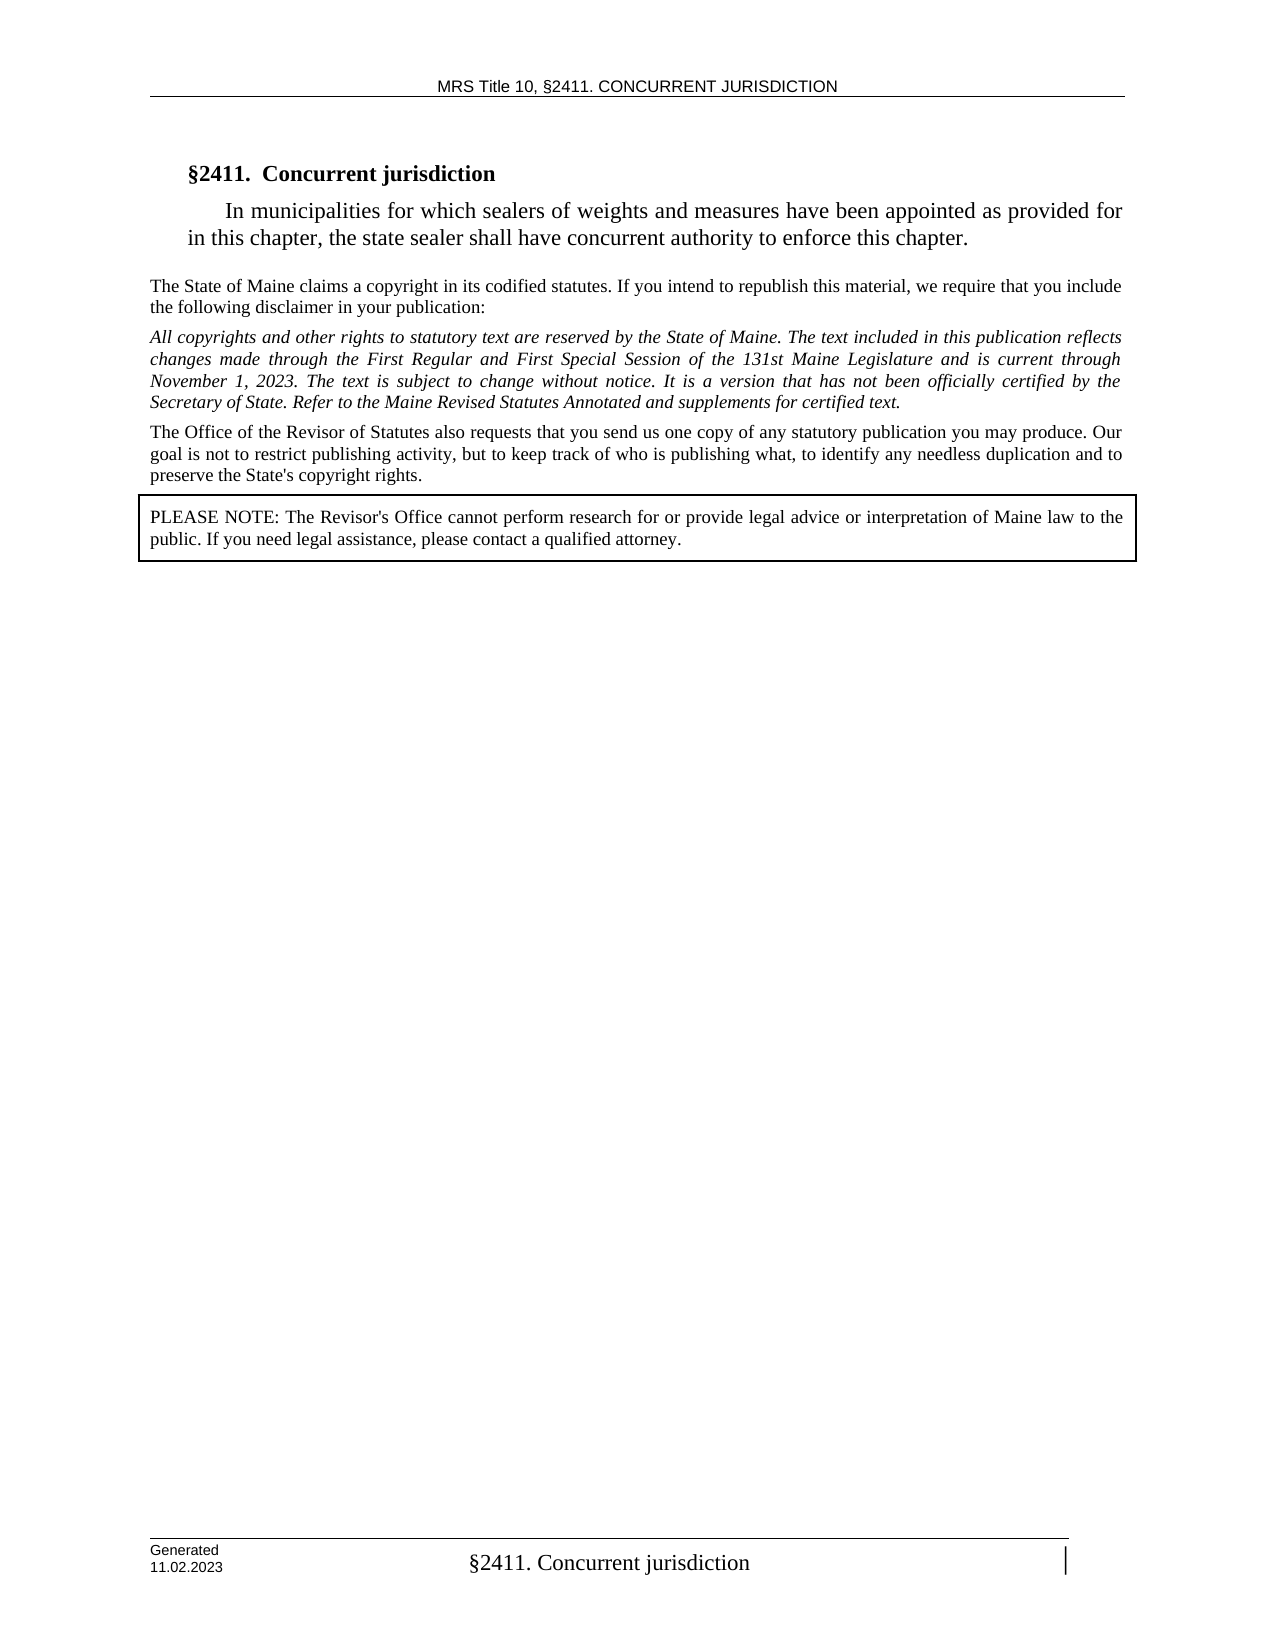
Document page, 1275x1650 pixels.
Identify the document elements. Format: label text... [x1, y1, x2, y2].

text PLEASE NOTE: The Revisor's Office cannot perform research for or provide legal advice or interpretation of Maine law to the public. If you need legal assistance, please contact a qualified attorney. [140, 496, 1135, 560]
text The State of Maine claims a copyright in its codified statutes. If you intend to republish this material, we require that you include the following disclaimer in your publication: [150, 275, 1125, 318]
text In municipalities for which sealers of weights and measures have been appointed as provided for in this chapter, the state sealer shall have concurrent authority to enforce this chapter. [187, 197, 1125, 250]
text All copyrights and other rights to statutory text are reserved by the State of Maine. The text included in this publication reflects changes made through the First Regular and First Special Session of the 131st Maine Legislature and is current through November 1, 2023 . The text is subject to change without notice. It is a version that has not been officially certified by the Secretary of State. Refer to the Maine Revised Statutes Annotated and supplements for certified text. [150, 326, 1125, 413]
text The Office of the Revisor of Statutes also requests that you send us one copy of any statutory publication you may produce. Our goal is not to restrict publishing activity, but to keep track of who is publishing what, to identify any needless duplication and to preserve the State's copyright rights. [150, 421, 1125, 486]
text §2411. Concurrent jurisdiction [187, 160, 1125, 187]
